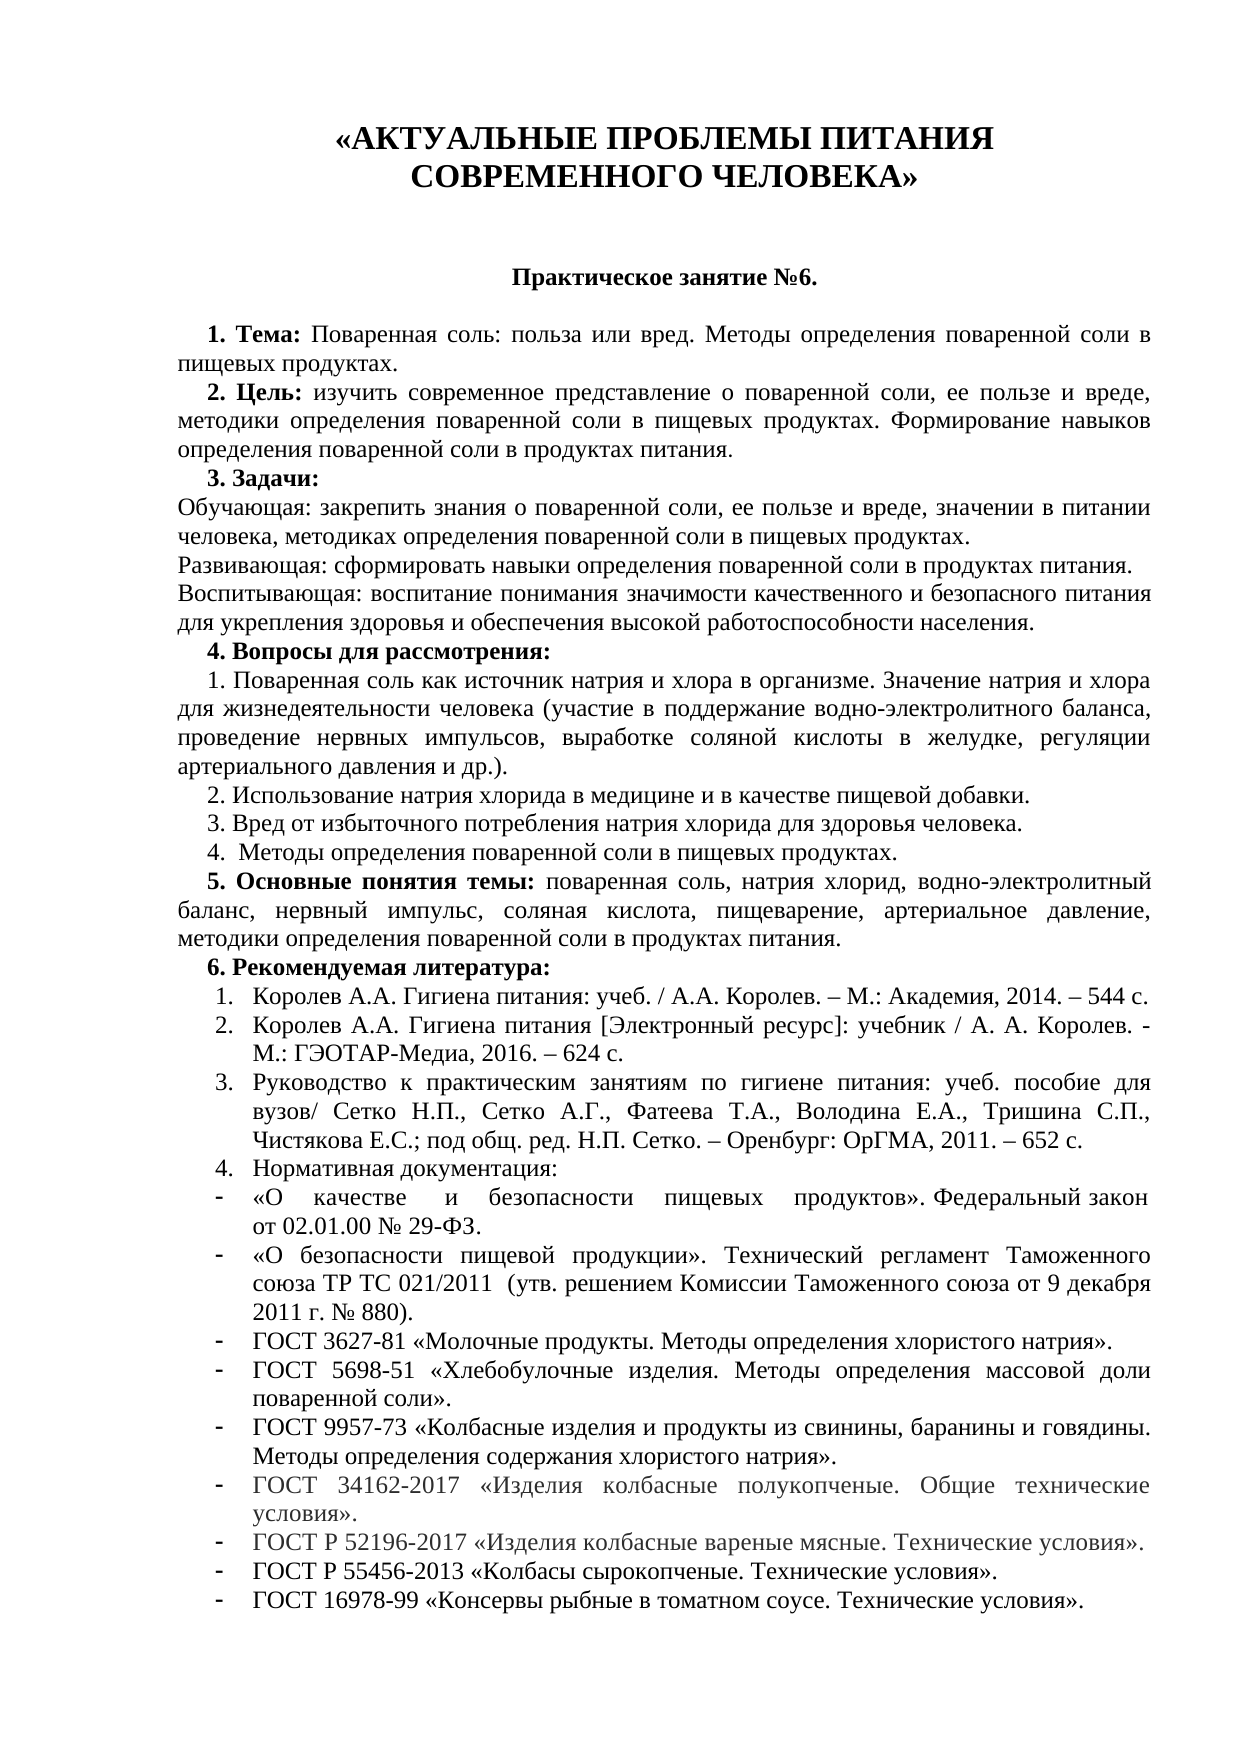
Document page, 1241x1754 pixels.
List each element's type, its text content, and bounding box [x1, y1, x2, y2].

list ГОСТ Р 52196-2017 «Изделия колбасные вареные мясные. Технические условия». [215, 1527, 1152, 1556]
list Руководство к практическим занятиям по гигиене питания: учеб. пособие для вузов/ Сетко Н.П., Сетко А.Г., Фатеева Т.А., Володина Е.А., Тришина С.П., Чистякова Е.С.; под общ. ред. Н.П. Сетко. – Оренбург: ОрГМА, 2011. – 652 с. [215, 1067, 1152, 1153]
text Практическое занятие №6. [177, 262, 1152, 291]
list ГОСТ 16978-99 «Консервы рыбные в томатном соусе. Технические условия». [215, 1585, 1152, 1613]
list Королев А.А. Гигиена питания: учеб. / А.А. Королев. – М.: Академия, 2014. – 544 с. [215, 981, 1152, 1010]
list ГОСТ 9957-73 «Колбасные изделия и продукты из свинины, баранины и говядины. Методы определения содержания хлористого натрия». [215, 1412, 1152, 1470]
text 6. Рекомендуемая литература: [177, 952, 1152, 981]
list ГОСТ 5698-51 «Хлебобулочные изделия. Методы определения массовой доли поваренной соли». [215, 1355, 1152, 1412]
text 3. Задачи: [177, 463, 1152, 492]
text Развивающая: сформировать навыки определения поваренной соли в продуктах питания. [177, 550, 1152, 578]
list ГОСТ 3627-81 «Молочные продукты. Методы определения хлористого натрия». [215, 1326, 1152, 1355]
list «О безопасности пищевой продукции». Технический регламент Таможенного союза ТР ТС 021/2011 (утв. решением Комиссии Таможенного союза от 9 декабря . № 880). [215, 1240, 1152, 1326]
text 1. Тема: Поваренная соль: польза или вред. Методы определения поваренной соли в пищевых продуктах. [177, 319, 1152, 377]
text 1. Поваренная соль как источник натрия и хлора в организме. Значение натрия и хлора для жизнедеятельности человека (участие в поддержание водно-электролитного баланса, проведение нервных импульсов, выработке соляной кислоты в желудке, регуляции артериального давления и др.). [177, 665, 1152, 780]
text 4. Методы определения поваренной соли в пищевых продуктах. [177, 837, 1152, 866]
list Нормативная документация: [215, 1153, 1152, 1182]
text 2. Использование натрия хлорида в медицине и в качестве пищевой добавки. [177, 780, 1152, 808]
text Воспитывающая: воспитание понимания значимости качественного и безопасного питания для укрепления здоровья и обеспечения высокой работоспособности населения. [177, 578, 1152, 636]
list Королев А.А. Гигиена питания [Электронный ресурс]: учебник / А. А. Королев. - М.: ГЭОТАР-Медиа, 2016. – 624 с. [215, 1010, 1152, 1067]
text «АКТУАЛЬНЫЕ ПРОБЛЕМЫ ПИТАНИЯ [177, 118, 1152, 156]
list ГОСТ Р 55456-2013 «Колбасы сырокопченые. Технические условия». [215, 1556, 1152, 1585]
list «О качестве и безопасности пищевых продуктов». Федеральный закон от 02.01.00 № 29-ФЗ. [215, 1182, 1152, 1240]
text СОВРЕМЕННОГО ЧЕЛОВЕКА» [177, 156, 1152, 195]
list ГОСТ 34162-2017 «Изделия колбасные полукопченые. Общие технические условия». [215, 1470, 1152, 1527]
text 4. Вопросы для рассмотрения: [177, 636, 1152, 665]
text Обучающая: закрепить знания о поваренной соли, ее пользе и вреде, значении в питании человека, методиках определения поваренной соли в пищевых продуктах. [177, 492, 1152, 550]
text 3. Вред от избыточного потребления натрия хлорида для здоровья человека. [177, 808, 1152, 837]
text 2. Цель: изучить современное представление о поваренной соли, ее пользе и вреде, методики определения поваренной соли в пищевых продуктах. Формирование навыков определения поваренной соли в продуктах питания. [177, 377, 1152, 463]
text 5. Основные понятия темы: поваренная соль, натрия хлорид, водно-электролитный баланс, нервный импульс, соляная кислота, пищеварение, артериальное давление, методики определения поваренной соли в продуктах питания. [177, 866, 1152, 952]
